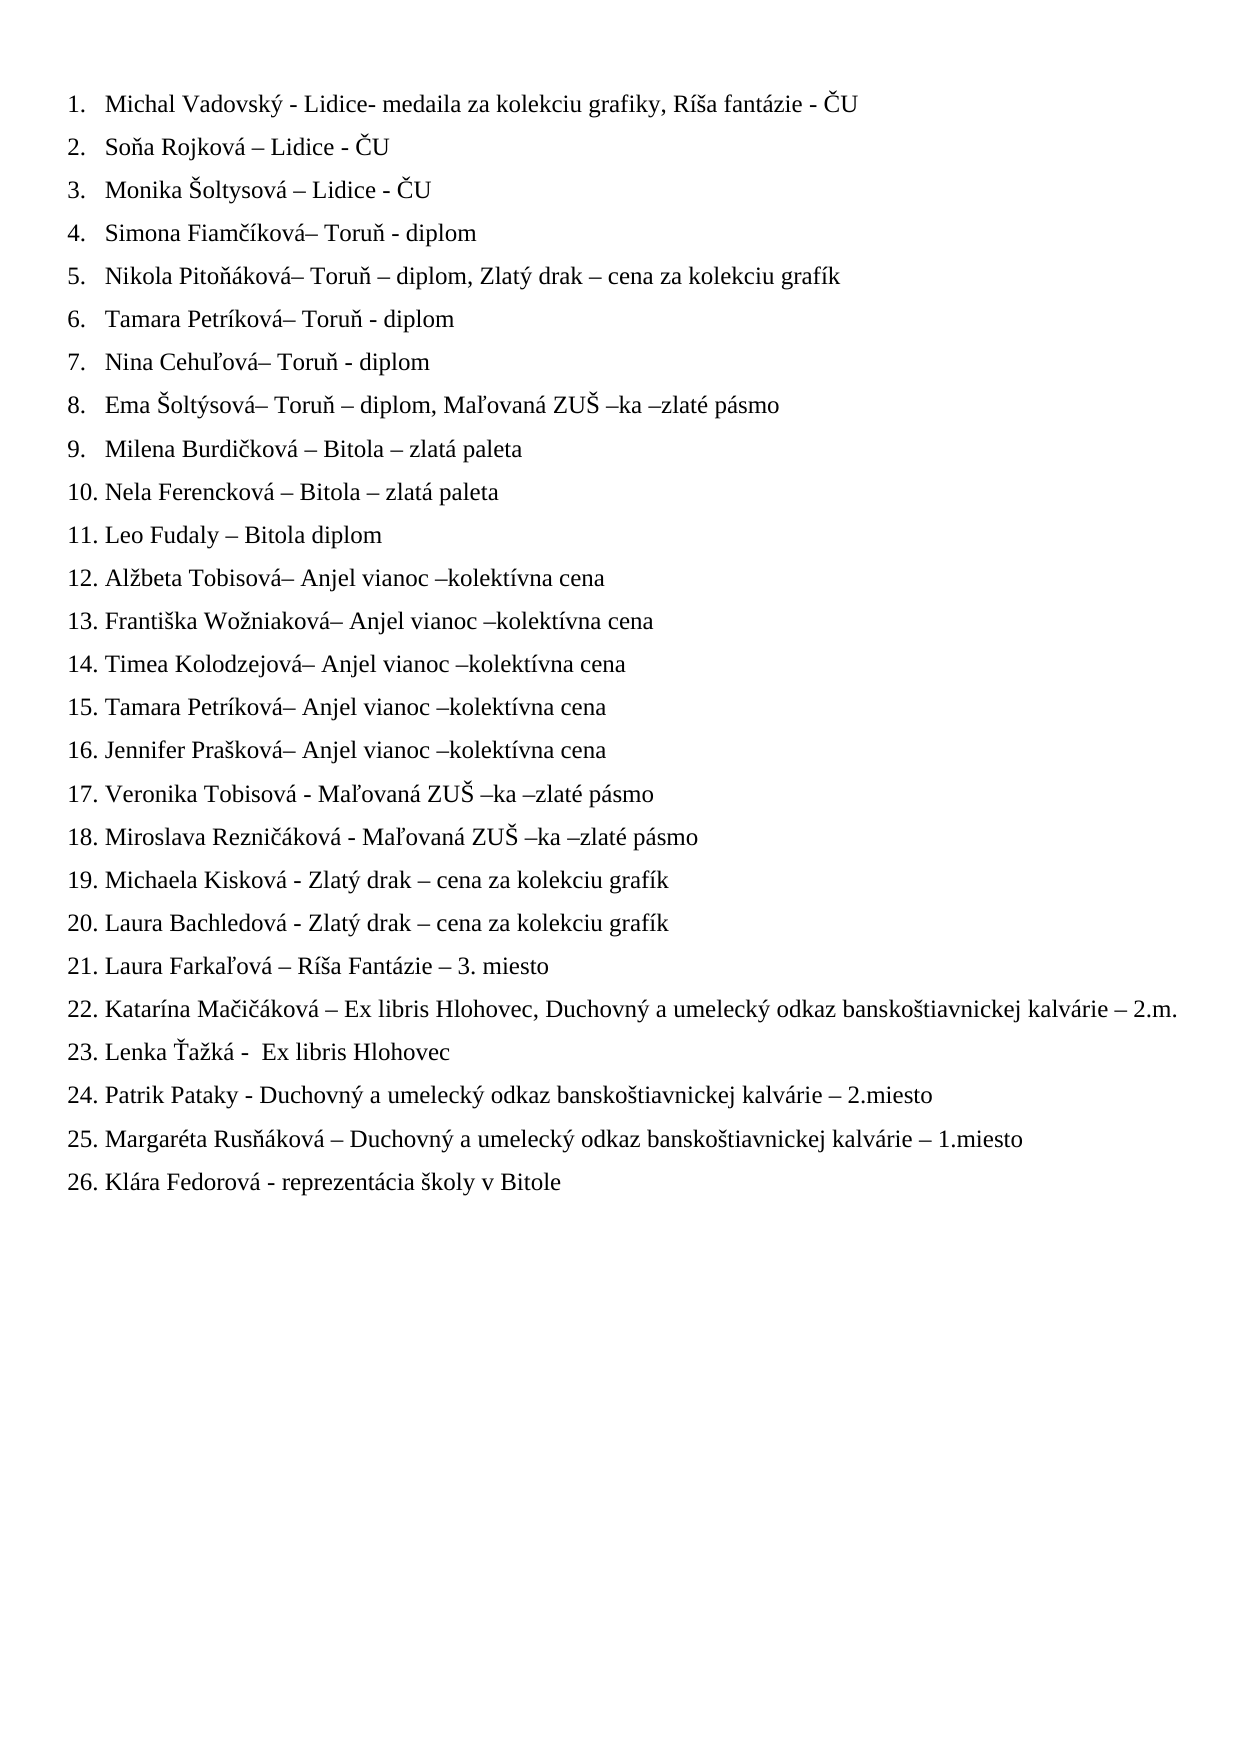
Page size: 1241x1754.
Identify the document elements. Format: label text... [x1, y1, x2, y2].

list Miroslava Rezničáková - Maľovaná ZUŠ –ka –zlaté pásmo [67, 822, 1211, 851]
list Laura Bachledová - Zlatý drak – cena za kolekciu grafík [67, 908, 1211, 937]
list Patrik Pataky - Duchovný a umelecký odkaz banskoštiavnickej kalvárie – 2.miesto [67, 1081, 1211, 1109]
list Michal Vadovský - Lidice- medaila za kolekciu grafiky, Ríša fantázie - ČU [67, 89, 1211, 117]
list Michaela Kisková - Zlatý drak – cena za kolekciu grafík [67, 865, 1211, 894]
list Laura Farkaľová – Ríša Fantázie – 3. miesto [67, 951, 1211, 980]
list Monika Šoltysová – Lidice - ČU [67, 175, 1211, 204]
list Margaréta Rusňáková – Duchovný a umelecký odkaz banskoštiavnickej kalvárie – 1.miesto [67, 1124, 1211, 1152]
list Klára Fedorová - reprezentácia školy v Bitole [67, 1167, 1211, 1196]
list Ema Šoltýsová– Toruň – diplom, Maľovaná ZUŠ –ka –zlaté pásmo [67, 391, 1211, 419]
list Simona Fiamčíková– Toruň - diplom [67, 218, 1211, 247]
list Nela Ferencková – Bitola – zlatá paleta [67, 477, 1211, 506]
list Soňa Rojková – Lidice - ČU [67, 132, 1211, 161]
list Leo Fudaly – Bitola diplom [67, 520, 1211, 549]
list Veronika Tobisová - Maľovaná ZUŠ –ka –zlaté pásmo [67, 779, 1211, 807]
list Milena Burdičková – Bitola – zlatá paleta [67, 434, 1211, 462]
list Lenka Ťažká - Ex libris Hlohovec [67, 1037, 1211, 1066]
list Alžbeta Tobisová– Anjel vianoc –kolektívna cena [67, 563, 1211, 592]
list Tamara Petríková– Toruň - diplom [67, 304, 1211, 333]
list Timea Kolodzejová– Anjel vianoc –kolektívna cena [67, 649, 1211, 678]
list Nina Cehuľová– Toruň - diplom [67, 347, 1211, 376]
list Katarína Mačičáková – Ex libris Hlohovec, Duchovný a umelecký odkaz banskoštiavnickej kalvárie – 2.m. [67, 994, 1211, 1023]
list Jennifer Prašková– Anjel vianoc –kolektívna cena [67, 736, 1211, 764]
list Tamara Petríková– Anjel vianoc –kolektívna cena [67, 692, 1211, 721]
list Františka Wožniaková– Anjel vianoc –kolektívna cena [67, 606, 1211, 635]
list Nikola Pitoňáková– Toruň – diplom, Zlatý drak – cena za kolekciu grafík [67, 261, 1211, 290]
